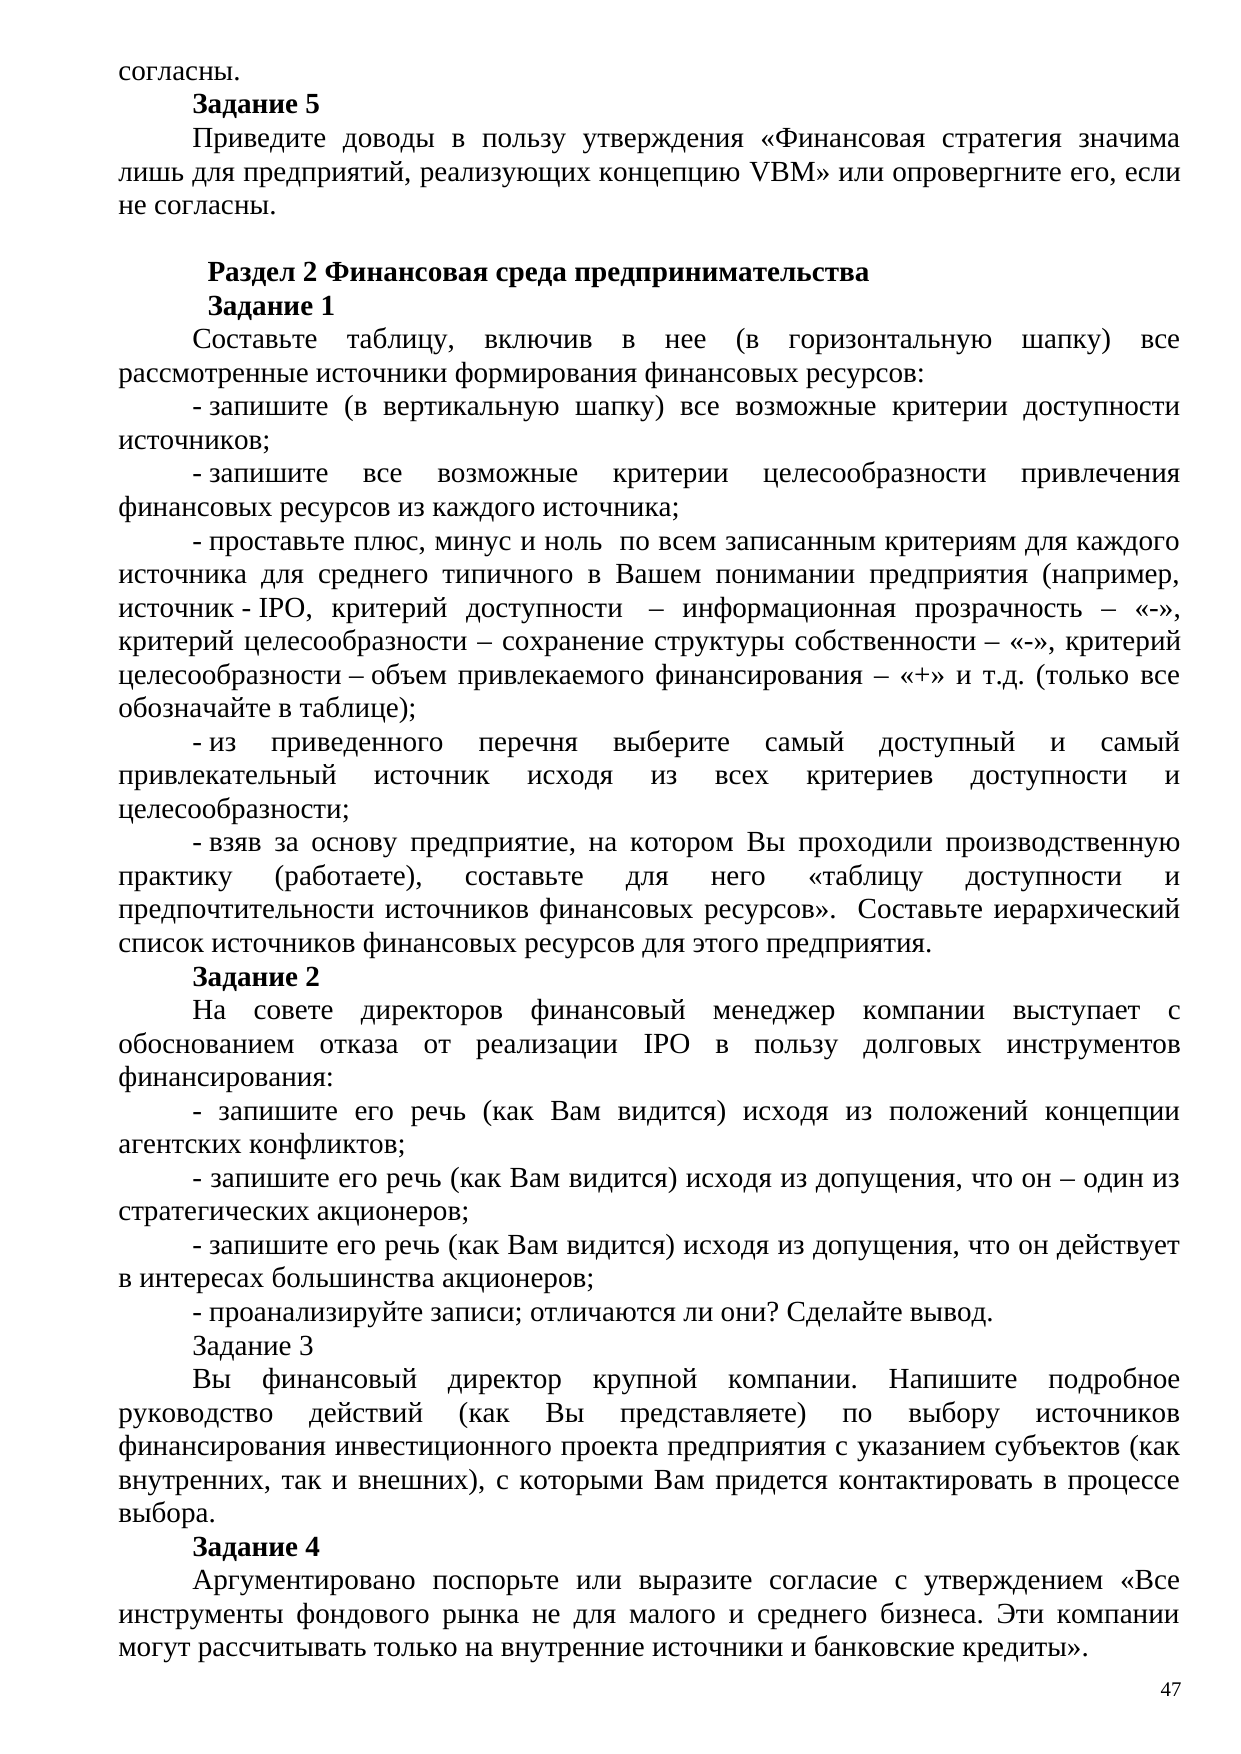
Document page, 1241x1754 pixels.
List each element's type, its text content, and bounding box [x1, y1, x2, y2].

text Вы финансовый директор крупной компании. Напишите подробное руководство действий (как Вы представляете) по выбору источников финансирования инвестиционного проекта предприятия с указанием субъектов (как внутренних, так и внешних), с которыми Вам придется контактировать в процессе выбора. [118, 1361, 1181, 1529]
text - проставьте плюс, минус и ноль по всем записанным критериям для каждого источника для среднего типичного в Вашем понимании предприятия (например, источник - IPO, критерий доступности – информационная прозрачность – «-», критерий целесообразности – сохранение структуры собственности – «-», критерий целесообразности – объем привлекаемого финансирования – «+» и т.д. (только все обозначайте в таблице); [118, 523, 1181, 724]
text - взяв за основу предприятие, на котором Вы проходили производственную практику (работаете), составьте для него «таблицу доступности и предпочтительности источников финансовых ресурсов». Составьте иерархический список источников финансовых ресурсов для этого предприятия. [118, 824, 1181, 959]
text - из приведенного перечня выберите самый доступный и самый привлекательный источник исходя из всех критериев доступности и целесообразности; [118, 724, 1181, 824]
text Задание 3 [118, 1328, 1181, 1361]
text - запишите все возможные критерии целесообразности привлечения финансовых ресурсов из каждого источника; [118, 456, 1181, 523]
text Задание 5 [118, 87, 1181, 120]
text Задание 2 [118, 959, 1181, 992]
text Приведите доводы в пользу утверждения «Финансовая стратегия значима лишь для предприятий, реализующих концепцию VBM» или опровергните его, если не согласны. [118, 120, 1181, 221]
text Задание 4 [118, 1529, 1181, 1562]
text - запишите его речь (как Вам видится) исходя из допущения, что он действует в интересах большинства акционеров; [118, 1227, 1181, 1294]
text - запишите его речь (как Вам видится) исходя из допущения, что он – один из стратегических акционеров; [118, 1160, 1181, 1227]
text - запишите (в вертикальную шапку) все возможные критерии доступности источников; [118, 388, 1181, 456]
text Раздел 2 Финансовая среда предпринимательства [118, 254, 1181, 288]
text На совете директоров финансовый менеджер компании выступает с обоснованием отказа от реализации IPO в пользу долговых инструментов финансирования: [118, 992, 1181, 1093]
text Задание 1 [118, 288, 1181, 321]
text - запишите его речь (как Вам видится) исходя из положений концепции агентских конфликтов; [118, 1093, 1181, 1160]
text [118, 53, 1181, 87]
text Составьте таблицу, включив в нее (в горизонтальную шапку) все рассмотренные источники формирования финансовых ресурсов: [118, 321, 1181, 388]
text - проанализируйте записи; отличаются ли они? Сделайте вывод. [118, 1294, 1181, 1328]
text Аргументировано поспорьте или выразите согласие с утверждением «Все инструменты фондового рынка не для малого и среднего бизнеса. Эти компании могут рассчитывать только на внутренние источники и банковские кредиты». [118, 1562, 1181, 1663]
